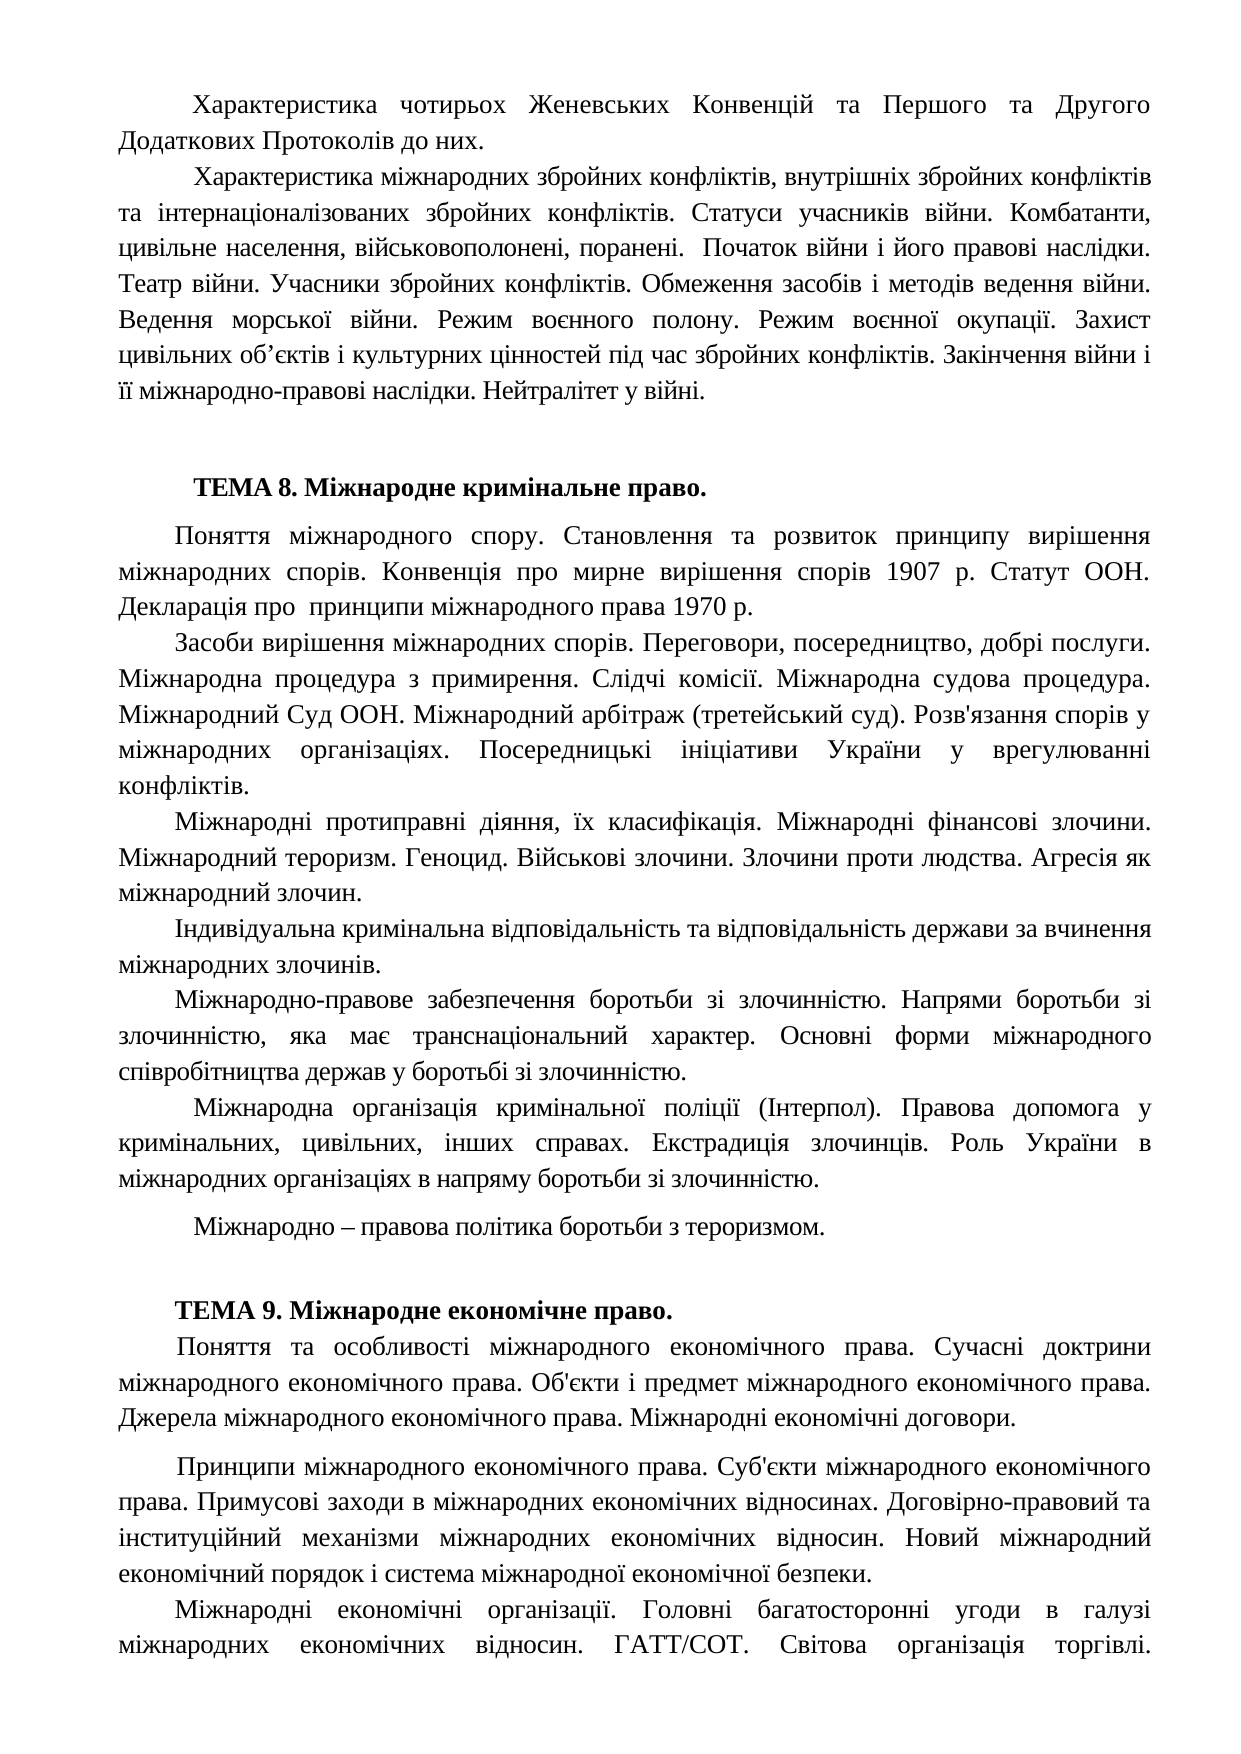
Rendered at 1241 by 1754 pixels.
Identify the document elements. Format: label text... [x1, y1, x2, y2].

text Характеристика міжнародних збройних конфліктів, внутрішніх збройних конфліктів та інтернаціоналізованих збройних конфліктів. Статуси учасників війни. Комбатанти, цивільне населення, військовополонені, поранені. Початок війни і його правові наслідки. Театр війни. Учасники збройних конфліктів. Обмеження засобів і методів ведення війни. Ведення морської війни. Режим воєнного полону. Режим воєнної окупації. Захист цивільних об’єктів і культурних цінностей під час збройних конфліктів. Закінчення війни і її міжнародно-правові наслідки. Нейтралітет у війні. [118, 160, 1152, 406]
subtitle ТЕМА 9. Міжнародне економічне право. [118, 1294, 1152, 1326]
subtitle Поняття міжнародного спору. Становлення та розвиток принципу вирішення міжнародних спорів. Конвенція про мирне вирішення спорів 1907 р. Статут ООН. Декларація про принципи міжнародного права 1970 р. [118, 519, 1152, 622]
text Поняття та особливості міжнародного економічного права. Сучасні доктрини міжнародного економічного права. Об'єкти і предмет міжнародного економічного права. Джерела міжнародного економічного права. Міжнародні економічні договори. [118, 1330, 1152, 1433]
text ТЕМА 8. Міжнародне кримінальне право. [118, 471, 1152, 502]
text Характеристика чотирьох Женевських Конвенцій та Першого та Другого Додаткових Протоколів до них. [118, 88, 1152, 155]
text Міжнародна організація кримінальної поліції (Інтерпол). Правова допомога у кримінальних, цивільних, інших справах. Екстрадиція злочинців. Роль України в міжнародних організаціях в напряму боротьби зі злочинністю. [118, 1091, 1152, 1193]
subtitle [118, 1593, 1152, 1659]
subtitle Індивідуальна кримінальна відповідальність та відповідальність держави за вчинення міжнародних злочинів. [118, 912, 1152, 979]
text Міжнародно – правова політика боротьби з тероризмом. [118, 1210, 1152, 1242]
subtitle Засоби вирішення міжнародних спорів. Переговори, посередництво, добрі послуги. Міжнародна процедура з примирення. Слідчі комісії. Міжнародна судова процедура. Міжнародний Суд ООН. Міжнародний арбітраж (третейський суд). Розв'язання спорів у міжнародних організаціях. Посередницькі ініціативи України у врегулюванні конфліктів. [118, 626, 1152, 800]
text Принципи міжнародного економічного права. Суб'єкти міжнародного економічного права. Примусові заходи в міжнародних економічних відносинах. Договірно-правовий та інституційний механізми міжнародних економічних відносин. Новий міжнародний економічний порядок і система міжнародної економічної безпеки. [118, 1450, 1152, 1588]
subtitle Міжнародні протиправні діяння, їх класифікація. Міжнародні фінансові злочини. Міжнародний тероризм. Геноцид. Військові злочини. Злочини проти людства. Агресія як міжнародний злочин. [118, 805, 1152, 907]
subtitle Міжнародно-правове забезпечення боротьби зі злочинністю. Напрями боротьби зі злочинністю, яка має транснаціональний характер. Основні форми міжнародного співробітництва держав у боротьбі зі злочинністю. [118, 983, 1152, 1086]
